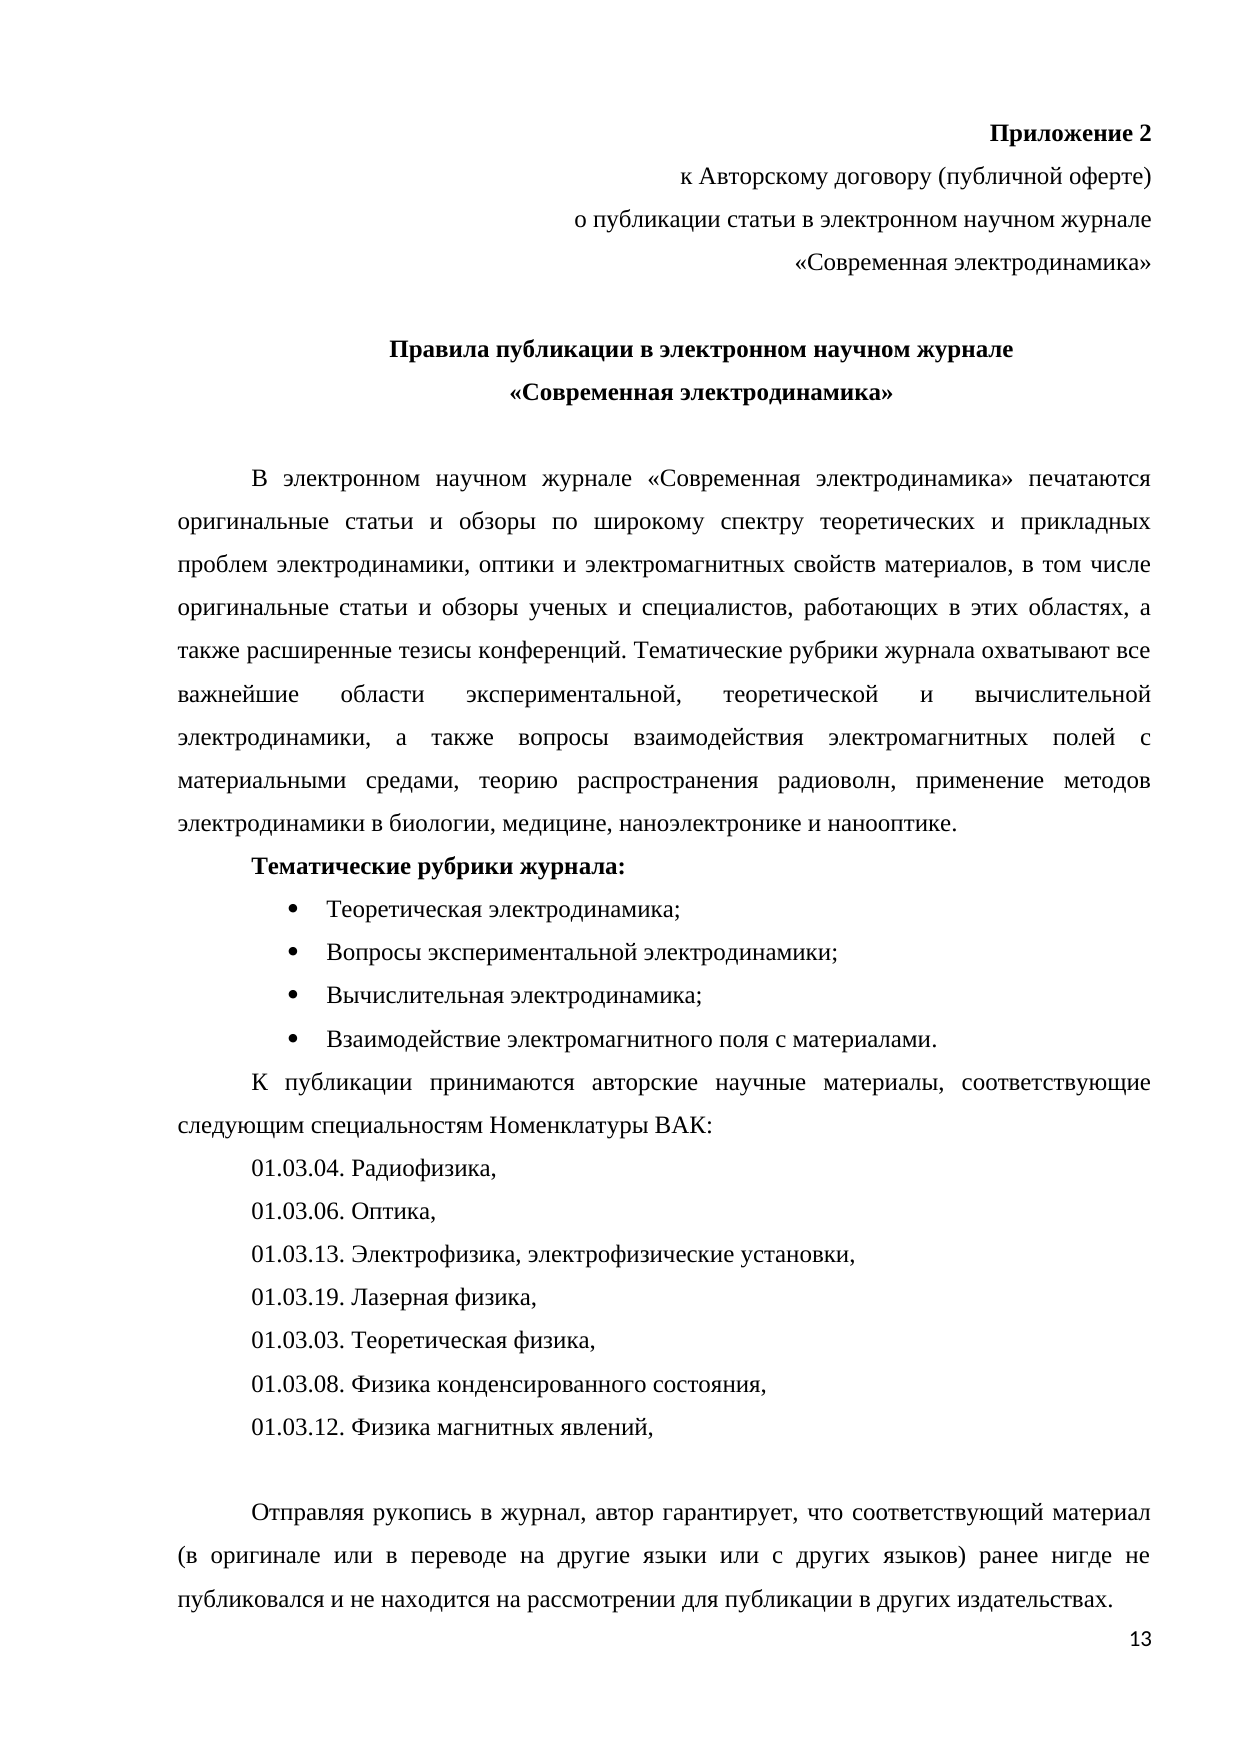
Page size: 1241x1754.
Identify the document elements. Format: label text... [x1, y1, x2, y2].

text Правила публикации в электронном научном журнале [177, 334, 1152, 362]
text к Авторскому договору (публичной оферте) [177, 161, 1152, 190]
text К публикации принимаются авторские научные материалы, соответствующие следующим специальностям Номенклатуры ВАК: [177, 1067, 1152, 1139]
list Теоретическая электродинамика; [288, 894, 1152, 923]
text 01.03.03. Теоретическая физика, [177, 1326, 1152, 1354]
text 01.03.13. Электрофизика, электрофизические установки, [177, 1239, 1152, 1268]
text «Современная электродинамика» [177, 247, 1152, 276]
text 01.03.12. Физика магнитных явлений, [177, 1412, 1152, 1441]
text 01.03.06. Оптика, [177, 1196, 1152, 1225]
text Отправляя рукопись в журнал, автор гарантирует, что соответствующий материал (в оригинале или в переводе на другие языки или с других языков) ранее нигде не публиковался и не находится на рассмотрении для публикации в других издательствах. [177, 1497, 1152, 1612]
text 01.03.19. Лазерная физика, [177, 1282, 1152, 1311]
text 01.03.08. Физика конденсированного состояния, [177, 1369, 1152, 1397]
list Вычислительная электродинамика; [288, 981, 1152, 1009]
text Приложение 2 [177, 118, 1152, 147]
list Вопросы экспериментальной электродинамики; [288, 937, 1152, 966]
text о публикации статьи в электронном научном журнале [177, 204, 1152, 233]
text 01.03.04. Радиофизика, [177, 1153, 1152, 1182]
text Тематические рубрики журнала: [177, 851, 1152, 880]
list Взаимодействие электромагнитного поля с материалами. [288, 1024, 1152, 1052]
text «Современная электродинамика» [177, 377, 1152, 406]
text В электронном научном журнале «Современная электродинамика» печатаются оригинальные статьи и обзоры по широкому спектру теоретических и прикладных проблем электродинамики, оптики и электромагнитных свойств материалов, в том числе оригинальные статьи и обзоры ученых и специалистов, работающих в этих областях, а также расширенные тезисы конференций. Тематические рубрики журнала охватывают все важнейшие области экспериментальной, теоретической и вычислительной электродинамики, а также вопросы взаимодействия электромагнитных полей с материальными средами, теорию распространения радиоволн, применение методов электродинамики в биологии, медицине, наноэлектронике и нанооптике. [177, 463, 1152, 837]
